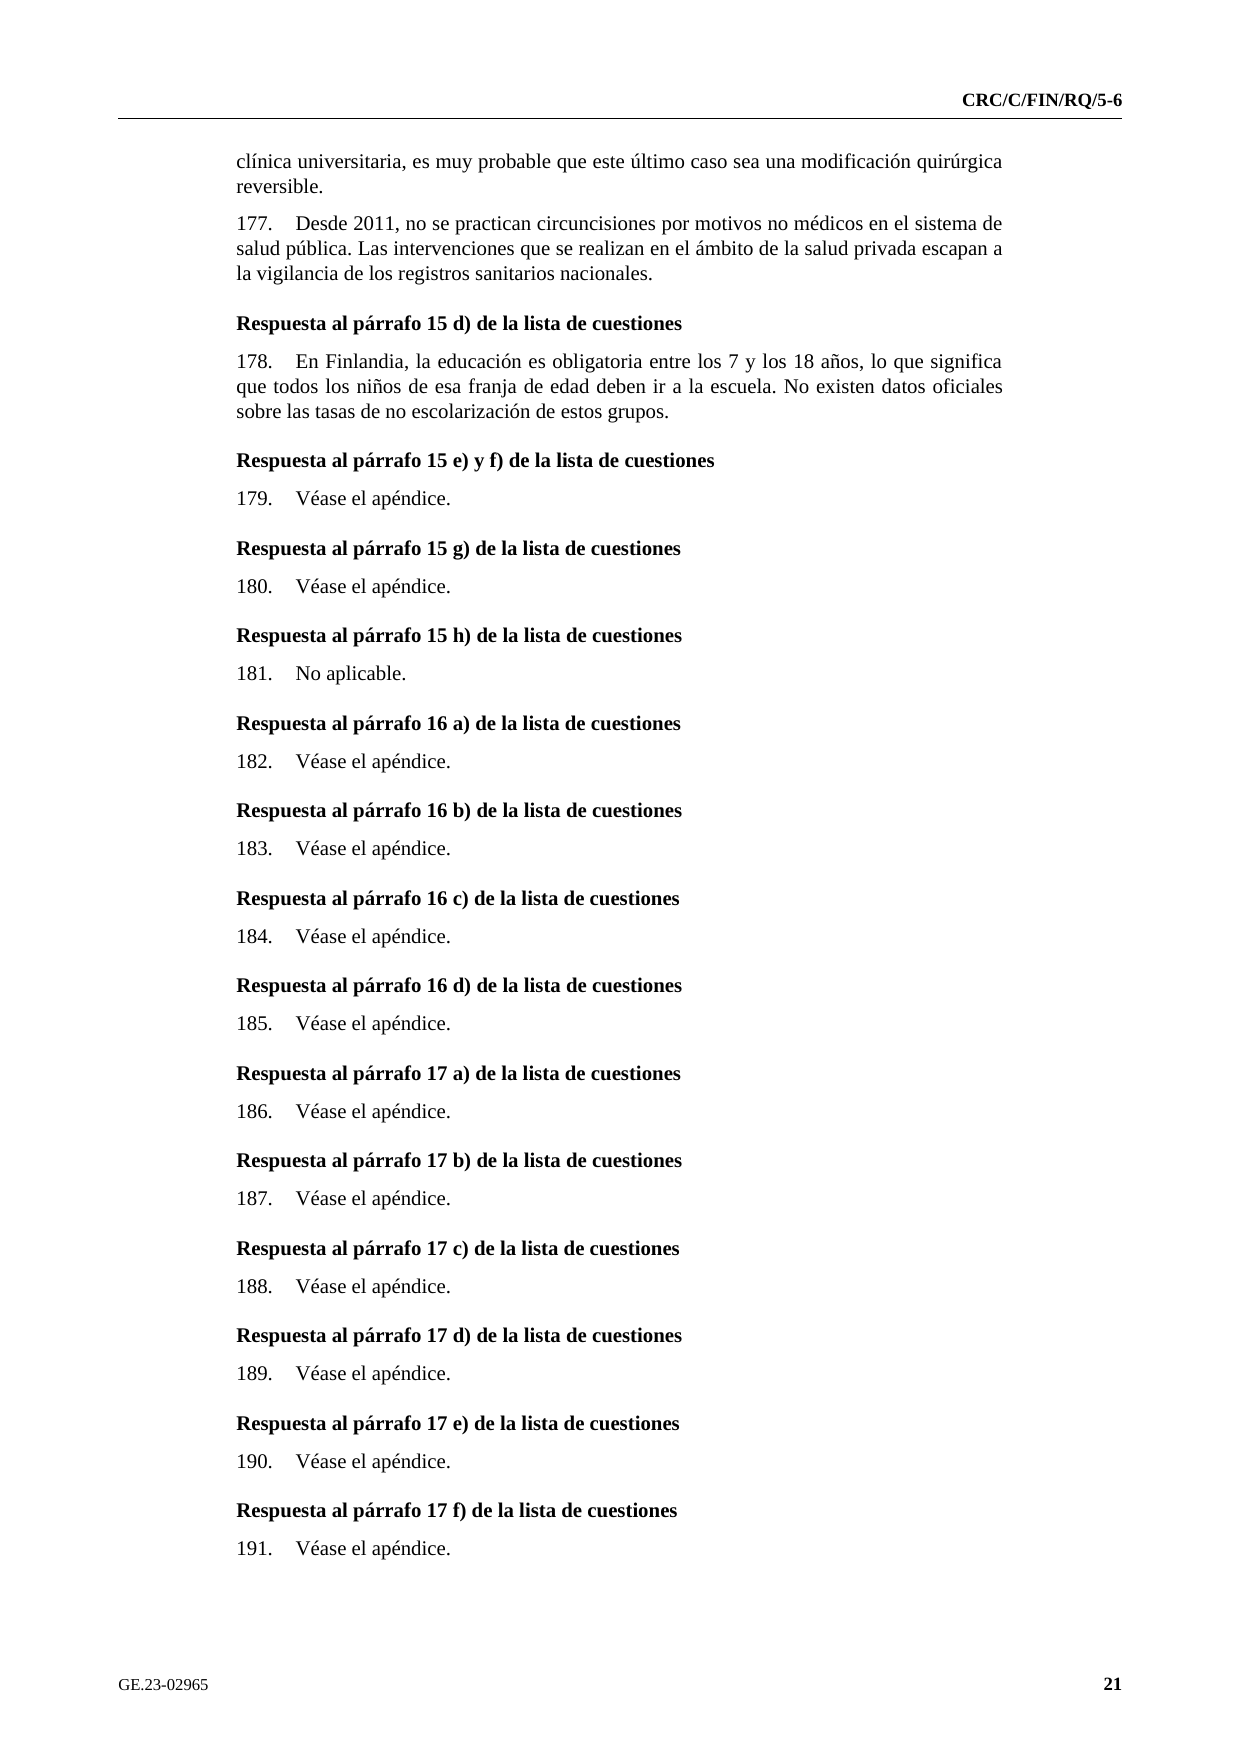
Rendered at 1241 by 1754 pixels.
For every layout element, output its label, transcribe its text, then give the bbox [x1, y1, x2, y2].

text 179. Véase el apéndice. [236, 485, 1004, 510]
text 184. Véase el apéndice. [236, 923, 1004, 948]
text Respuesta al párrafo 17 e) de la lista de cuestiones [118, 1410, 1004, 1435]
text Respuesta al párrafo 16 a) de la lista de cuestiones [118, 710, 1004, 735]
text Respuesta al párrafo 16 c) de la lista de cuestiones [118, 885, 1004, 910]
text 190. Véase el apéndice. [236, 1448, 1004, 1473]
text 186. Véase el apéndice. [236, 1098, 1004, 1123]
text 187. Véase el apéndice. [236, 1185, 1004, 1210]
text Respuesta al párrafo 17 f) de la lista de cuestiones [118, 1498, 1004, 1523]
text 180. Véase el apéndice. [236, 573, 1004, 598]
text 181. No aplicable. [236, 660, 1004, 685]
text 182. Véase el apéndice. [236, 748, 1004, 773]
text 188. Véase el apéndice. [236, 1273, 1004, 1298]
text Respuesta al párrafo 15 g) de la lista de cuestiones [118, 535, 1004, 560]
text Respuesta al párrafo 17 a) de la lista de cuestiones [118, 1060, 1004, 1085]
text 185. Véase el apéndice. [236, 1010, 1004, 1035]
text Respuesta al párrafo 15 d) de la lista de cuestiones [118, 310, 1004, 335]
text 177. Desde 2011, no se practican circuncisiones por motivos no médicos en el sistema de salud pública. Las intervenciones que se realizan en el ámbito de la salud privada escapan a la vigilancia de los registros sanitarios nacionales. [236, 210, 1004, 285]
text Respuesta al párrafo 16 d) de la lista de cuestiones [118, 973, 1004, 998]
text 191. Véase el apéndice. [236, 1535, 1004, 1560]
text 178. En Finlandia, la educación es obligatoria entre los 7 y los 18 años, lo que significa que todos los niños de esa franja de edad deben ir a la escuela. No existen datos oficiales sobre las tasas de no escolarización de estos grupos. [236, 348, 1004, 423]
text Respuesta al párrafo 17 c) de la lista de cuestiones [118, 1235, 1004, 1260]
text Respuesta al párrafo 17 d) de la lista de cuestiones [118, 1323, 1004, 1348]
text 189. Véase el apéndice. [236, 1360, 1004, 1385]
text Respuesta al párrafo 16 b) de la lista de cuestiones [118, 798, 1004, 823]
text Respuesta al párrafo 15 h) de la lista de cuestiones [118, 623, 1004, 648]
text Respuesta al párrafo 17 b) de la lista de cuestiones [118, 1148, 1004, 1173]
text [236, 148, 1004, 198]
text 183. Véase el apéndice. [236, 835, 1004, 860]
text Respuesta al párrafo 15 e) y f) de la lista de cuestiones [118, 448, 1004, 473]
